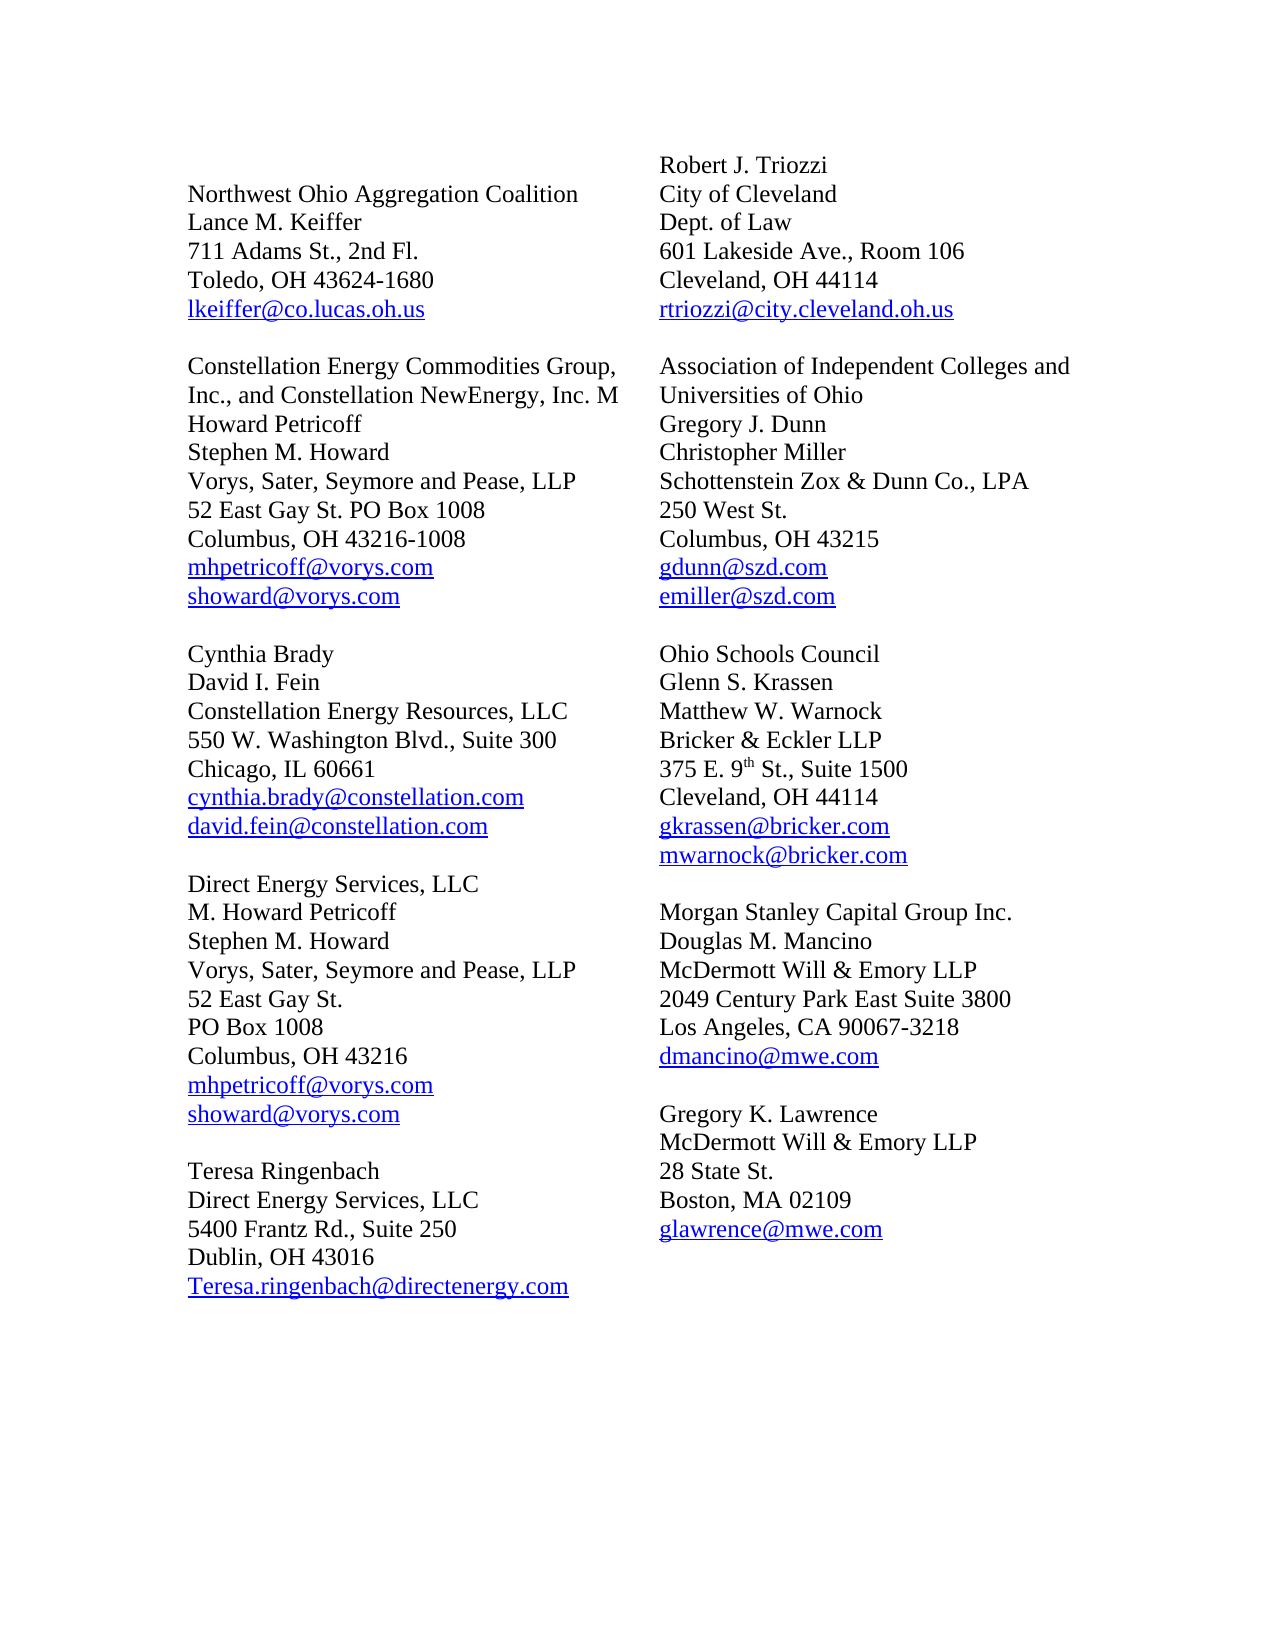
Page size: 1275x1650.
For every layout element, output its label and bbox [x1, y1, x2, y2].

table_header [648, 150, 1099, 1472]
table_header [176, 150, 648, 1472]
